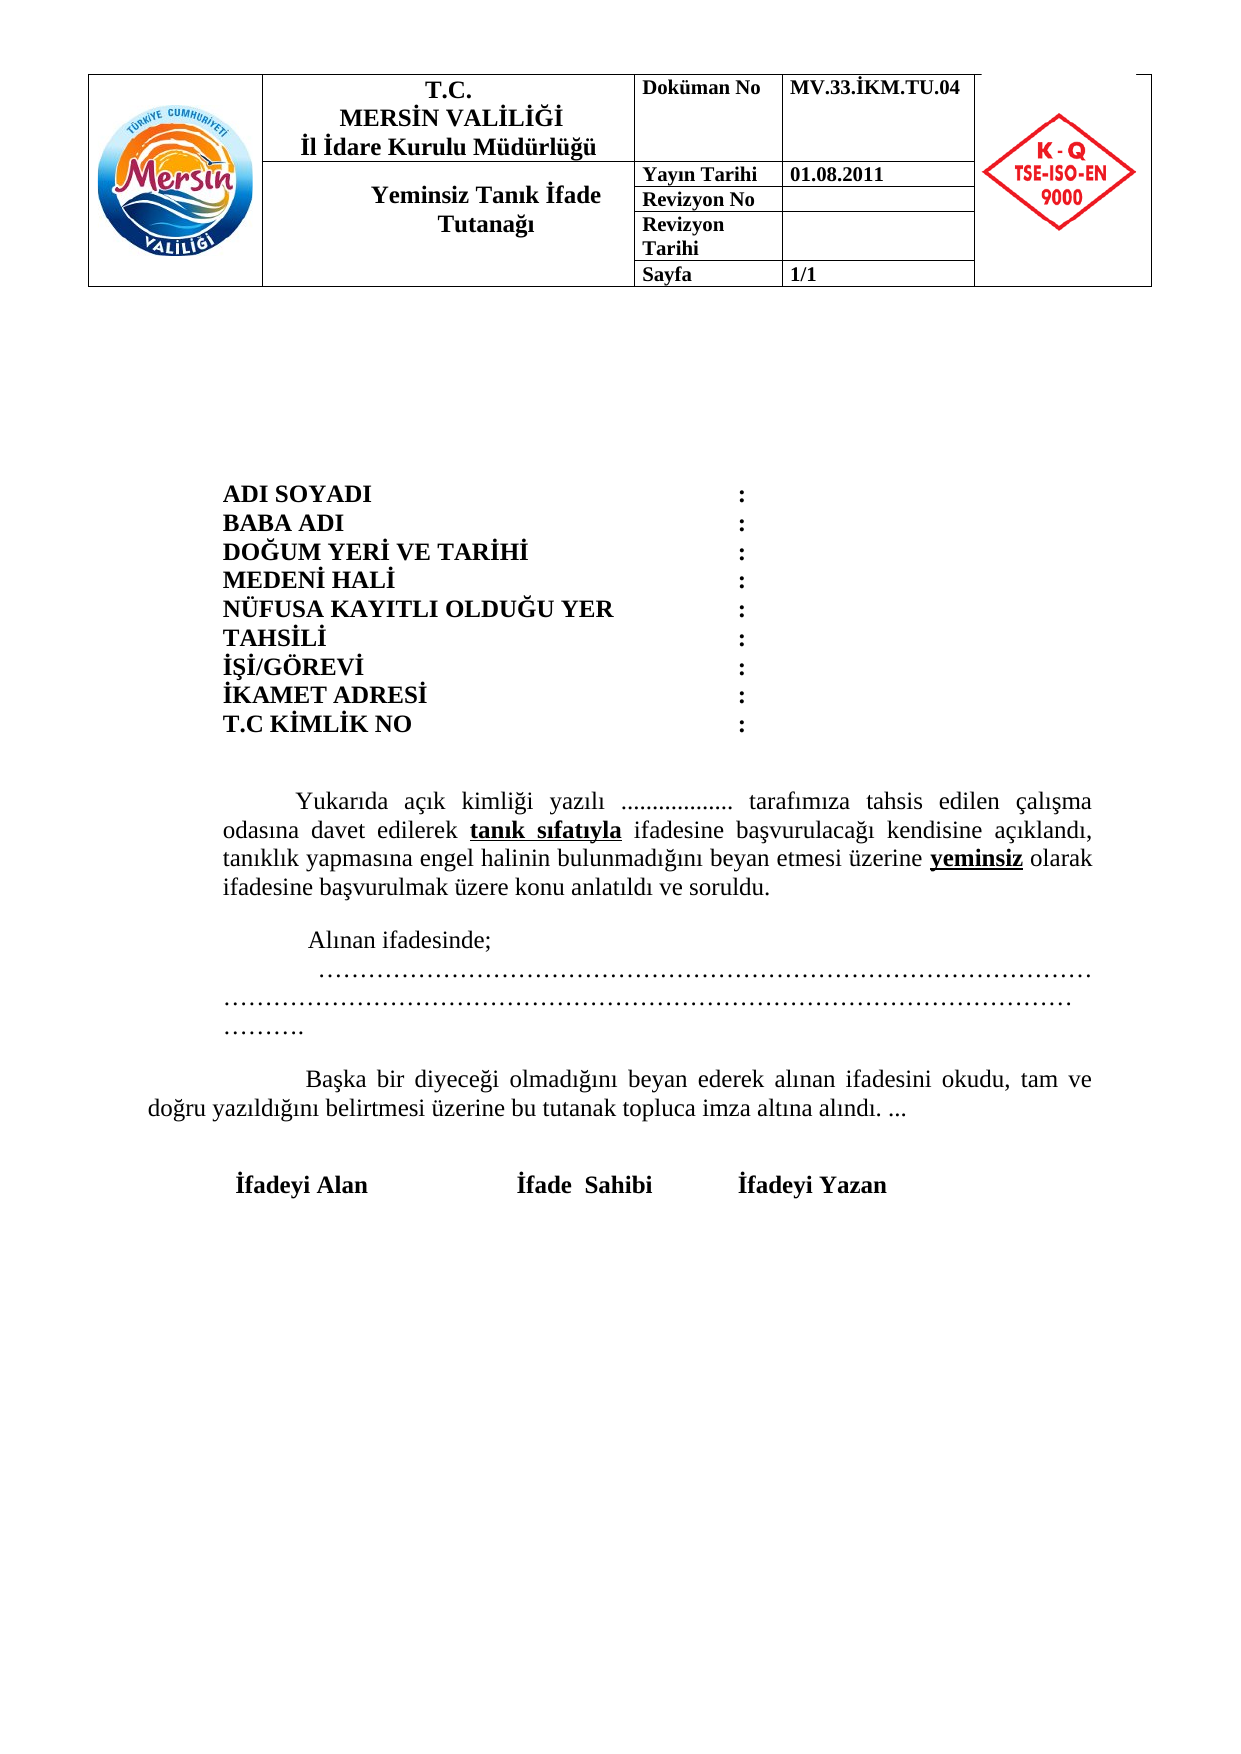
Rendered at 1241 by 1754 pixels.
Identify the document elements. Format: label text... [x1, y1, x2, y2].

text NÜFUSA KAYITLI OLDUĞU YER : [223, 594, 1093, 623]
text MEDENİ HALİ : [223, 565, 1093, 594]
text İŞİ/GÖREVİ : [223, 652, 1093, 680]
text İfadeyi Alan İfade Sahibi İfadeyi Yazan [150, 1170, 1093, 1198]
text ADI SOYADI : [223, 479, 1093, 508]
text Alınan ifadesinde; [223, 925, 1093, 954]
text TAHSİLİ : [223, 623, 1093, 652]
text İKAMET ADRESİ : [223, 680, 1093, 709]
picture [981, 74, 1137, 270]
text T.C KİMLİK NO : [223, 709, 1093, 738]
text Yukarıda açık kimliği yazılı .................. tarafımıza tahsis edilen çalışma odasına davet edilerek tanık sıfatıyla ifadesine başvurulacağı kendisine açıklandı, tanıklık yapmasına engel halinin bulunmadığını beyan etmesi üzerine yeminsiz olarak ifadesine başvurulmak üzere konu anlatıldı ve soruldu. [223, 786, 1093, 901]
picture [97, 105, 253, 256]
text ……………………………………………………………………………………………………………………………………………………………………………………. [223, 954, 1093, 1040]
text Başka bir diyeceği olmadığını beyan ederek alınan ifadesini okudu, tam ve doğru yazıldığını belirtmesi üzerine bu tutanak topluca imza altına alındı. ... [148, 1064, 1093, 1122]
text DOĞUM YERİ VE TARİHİ : [223, 537, 1093, 565]
text BABA ADI : [223, 508, 1093, 537]
